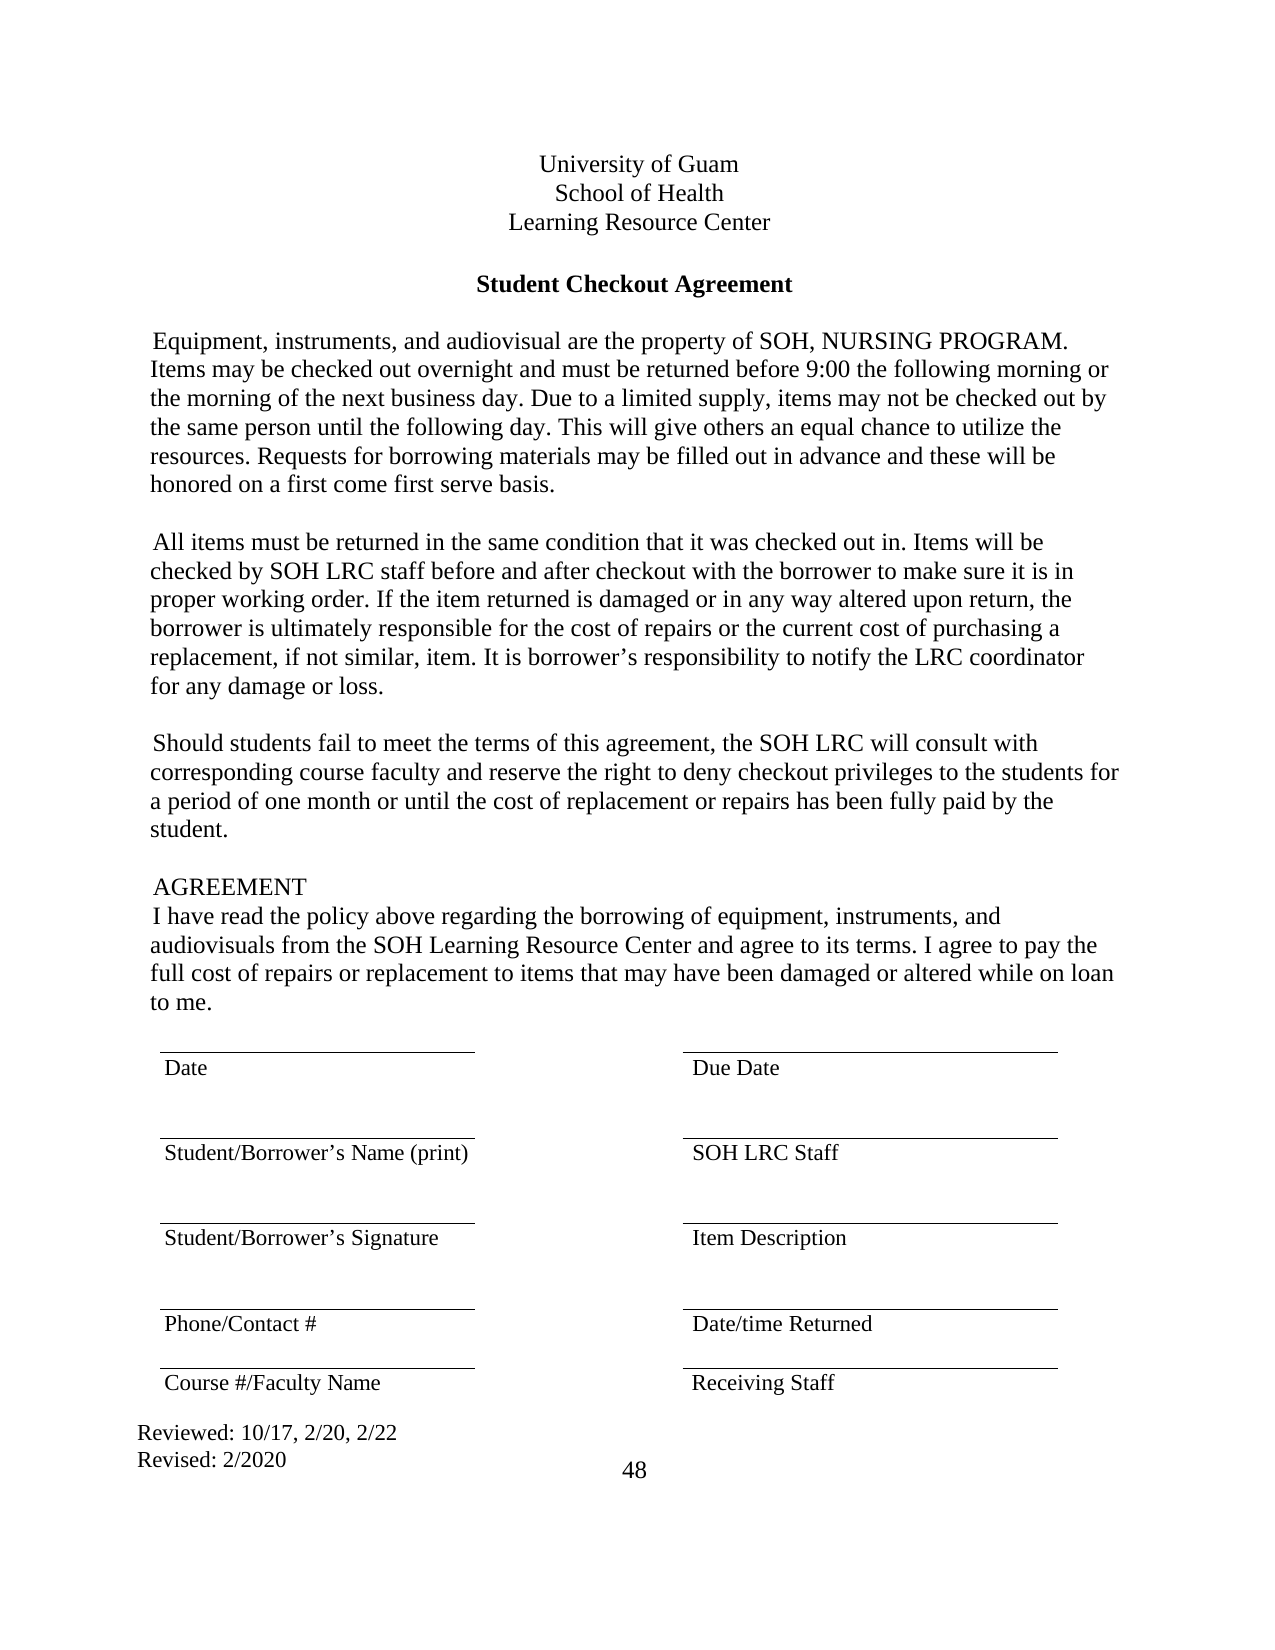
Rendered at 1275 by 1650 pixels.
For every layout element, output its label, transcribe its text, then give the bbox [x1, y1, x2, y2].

text I have read the policy above regarding the borrowing of equipment, instruments, and audiovisuals from the SOH Learning Resource Center and agree to its terms. I agree to pay the full cost of repairs or replacement to items that may have been damaged or altered while on loan to me. [150, 901, 1120, 1016]
text Should students fail to meet the terms of this agreement, the SOH LRC will consult with corresponding course faculty and reserve the right to deny checkout privileges to the students for a period of one month or until the cost of replacement or repairs has been fully paid by the student. [150, 728, 1121, 843]
text Date Due Date [153, 1048, 1173, 1080]
text All items must be returned in the same condition that it was checked out in. Items will be checked by SOH LRC staff before and after checkout with the borrower to make sure it is in proper working order. If the item returned is damaged or in any way altered upon return, the borrower is ultimately responsible for the cost of repairs or the current cost of purchasing a replacement, if not similar, item. It is borrower’s responsibility to notify the LRC coordinator for any damage or loss. [150, 527, 1090, 699]
text Phone/Contact # Date/time Returned [153, 1304, 1173, 1336]
text Student/Borrower’s Name (print) SOH LRC Staff [153, 1133, 1173, 1165]
text Equipment, instruments, and audiovisual are the property of SOH, NURSING PROGRAM. Items may be checked out overnight and must be returned before 9:00 the following morning or the morning of the next business day. Due to a limited supply, items may not be checked out by the same person until the following day. This will give others an equal chance to utilize the resources. Requests for borrowing materials may be filled out in advance and these will be honored on a first come first serve basis. [150, 326, 1111, 498]
text Student/Borrower’s Signature Item Description [153, 1219, 1173, 1251]
text Course #/Faculty Name Receiving Staff [153, 1363, 1173, 1395]
subtitle Student Checkout Agreement [113, 269, 1155, 297]
text AGREEMENT [153, 872, 1173, 901]
